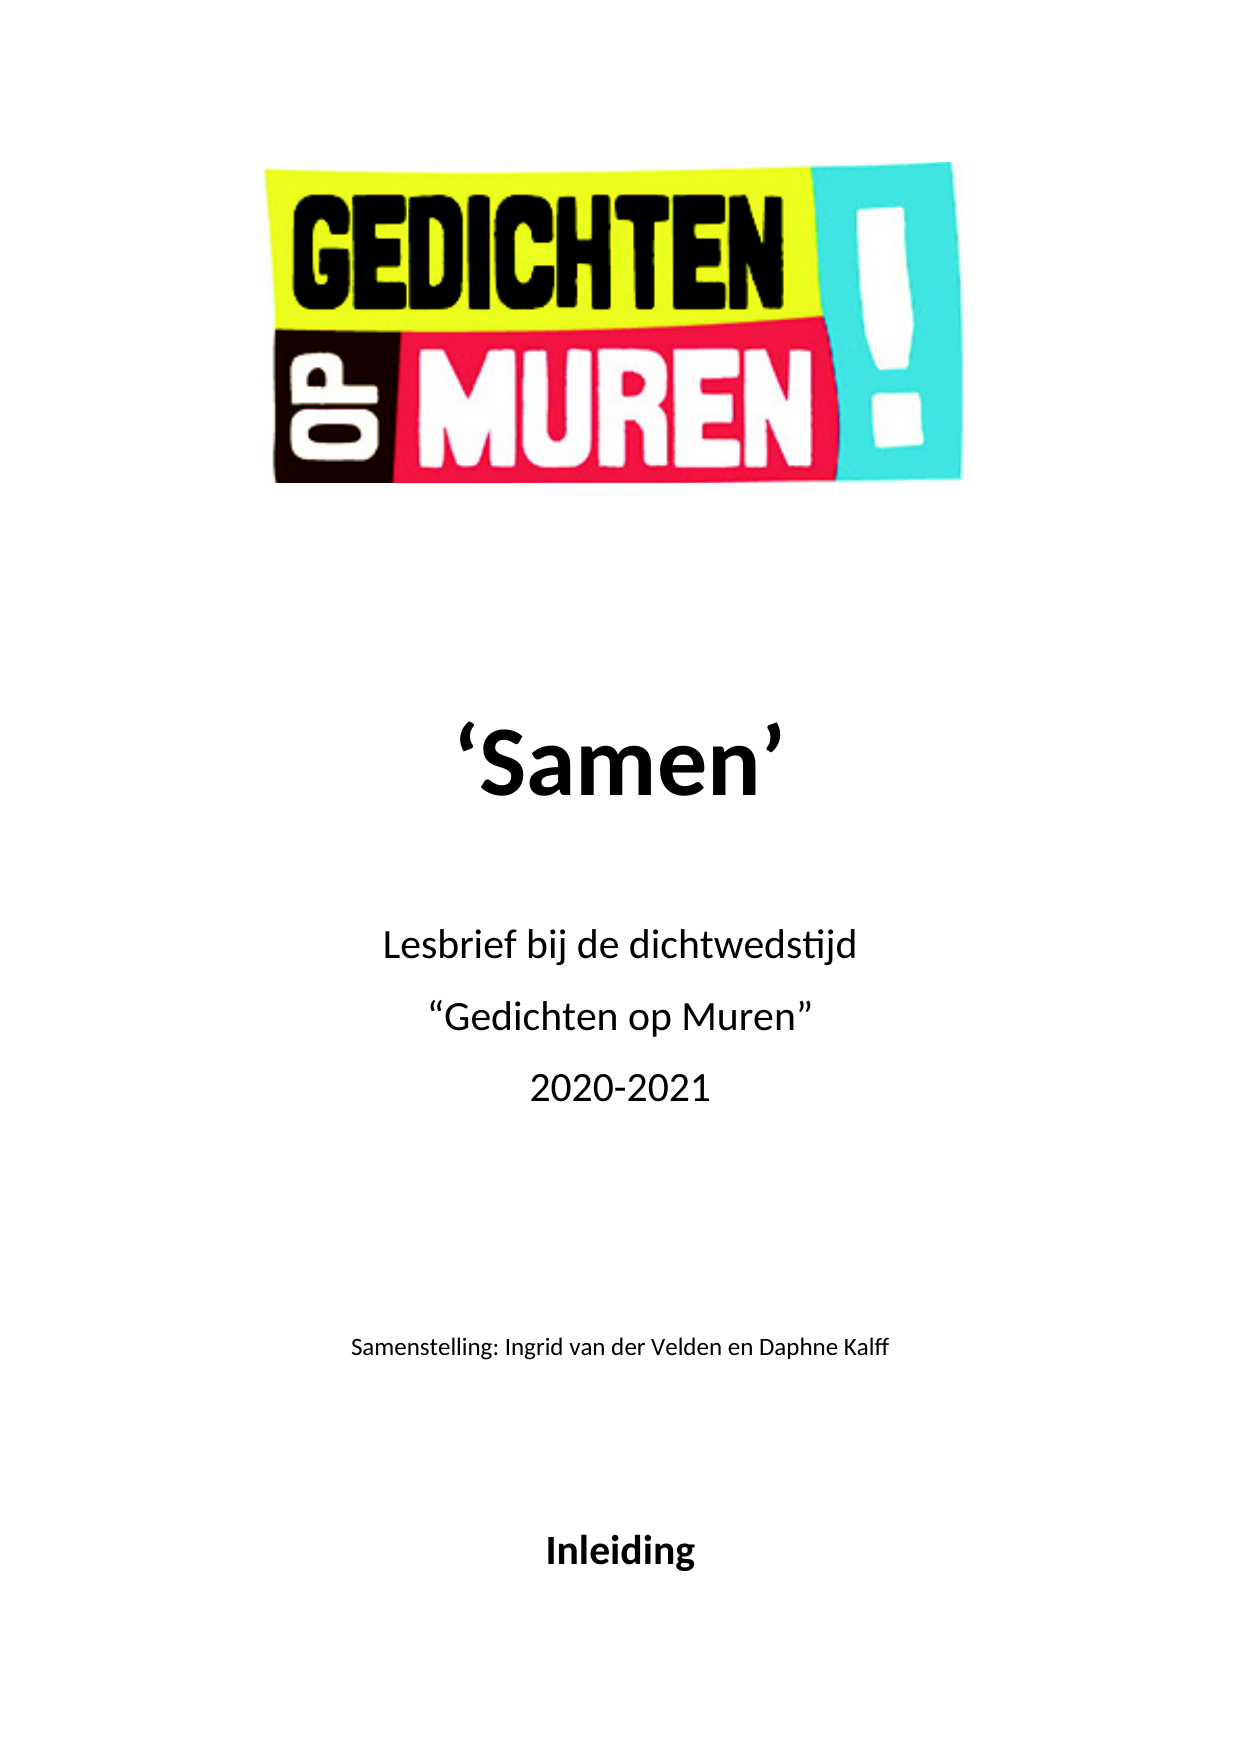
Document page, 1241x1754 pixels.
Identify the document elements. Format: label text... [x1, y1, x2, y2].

text 2020-2021 [148, 1061, 1093, 1112]
text Inleiding [148, 1524, 1093, 1575]
picture [257, 162, 979, 483]
text ‘Samen’ [148, 698, 1093, 820]
text Samenstelling: Ingrid van der Velden en Daphne Kalff [148, 1331, 1093, 1362]
text “Gedichten op Muren” [148, 990, 1093, 1041]
text Lesbrief bij de dichtwedstijd [148, 918, 1093, 969]
